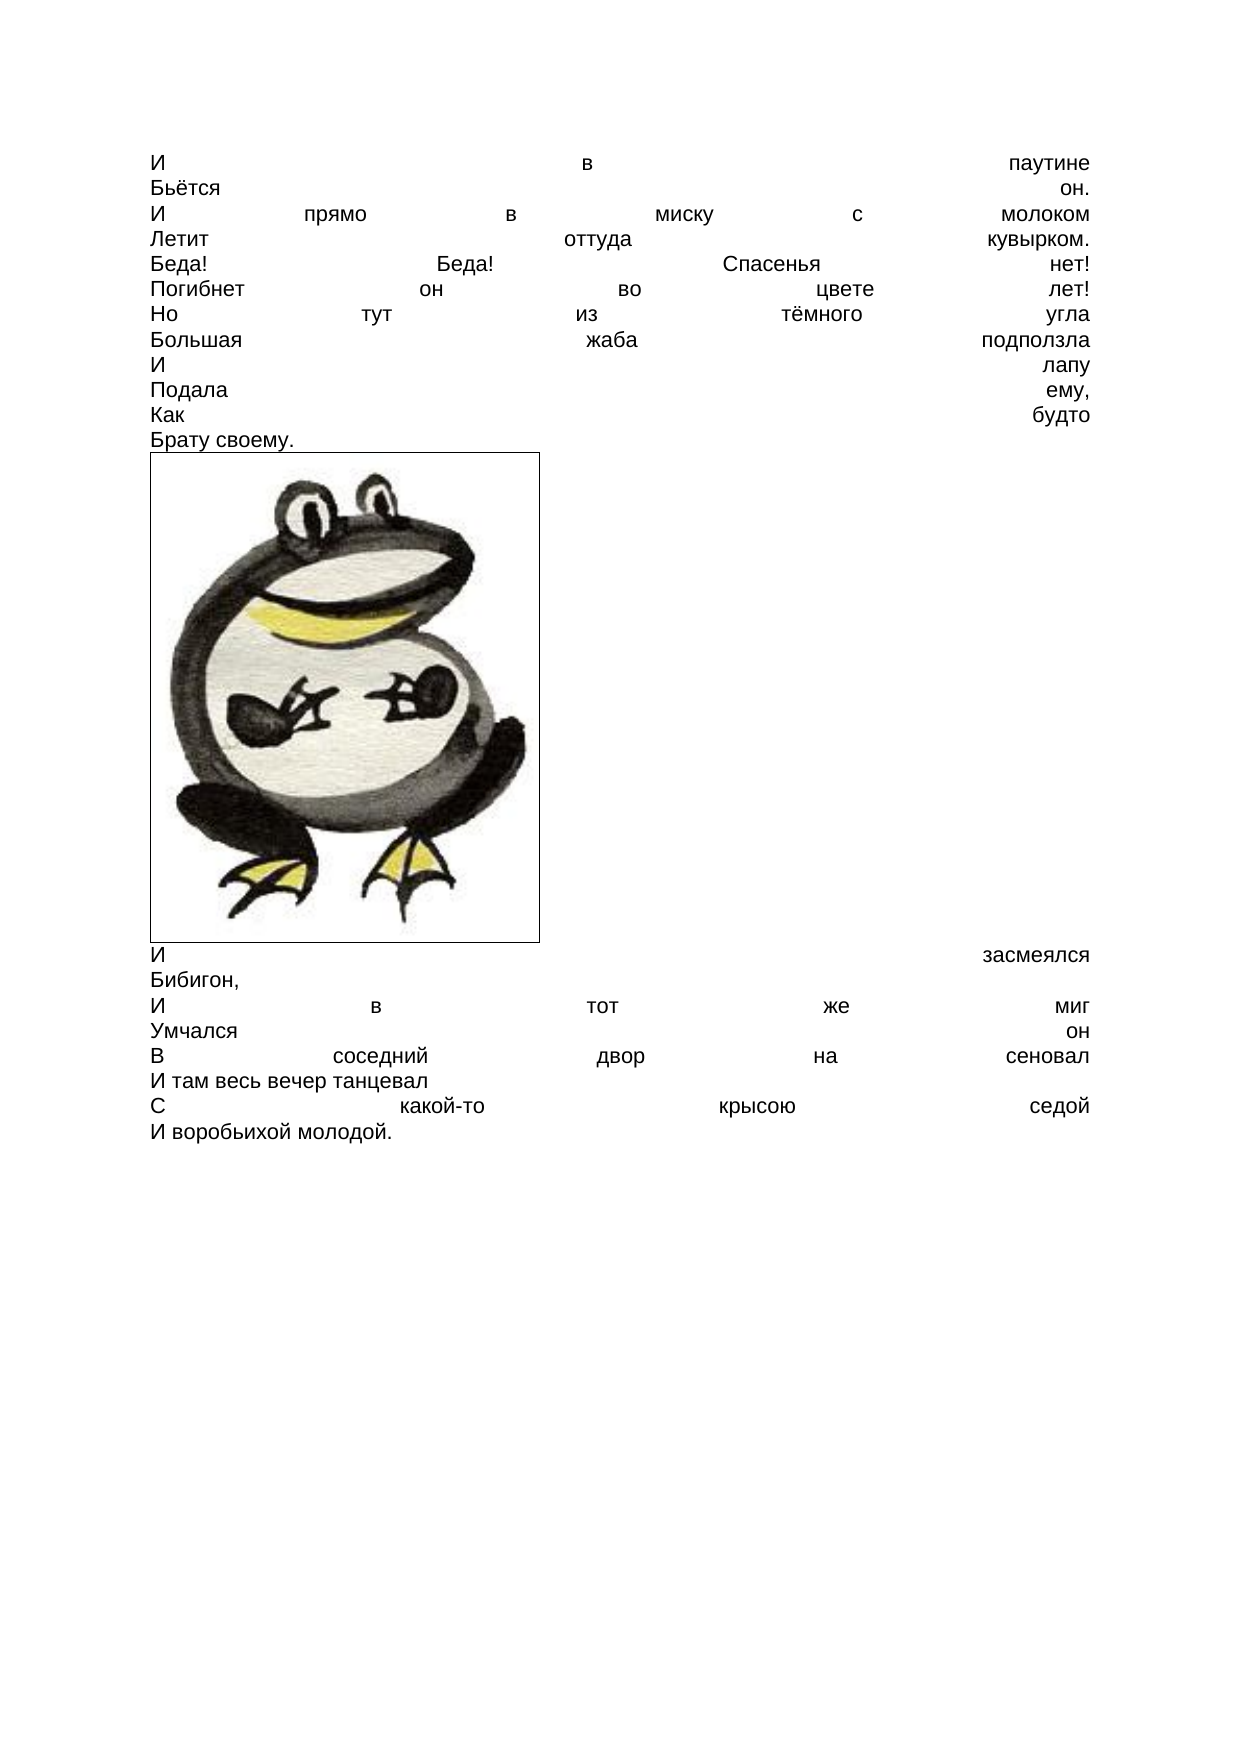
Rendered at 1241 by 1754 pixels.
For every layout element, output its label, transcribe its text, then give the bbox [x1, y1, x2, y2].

picture [151, 453, 539, 942]
text И засмеялсяБибигон,И в тот же мигУмчался онВ соседний двор на сеновалИ там весь вечер танцевал [150, 942, 1090, 1093]
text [150, 150, 1090, 452]
text С какой-то крысою седойИ воробьихой молодой. [150, 1093, 1090, 1144]
